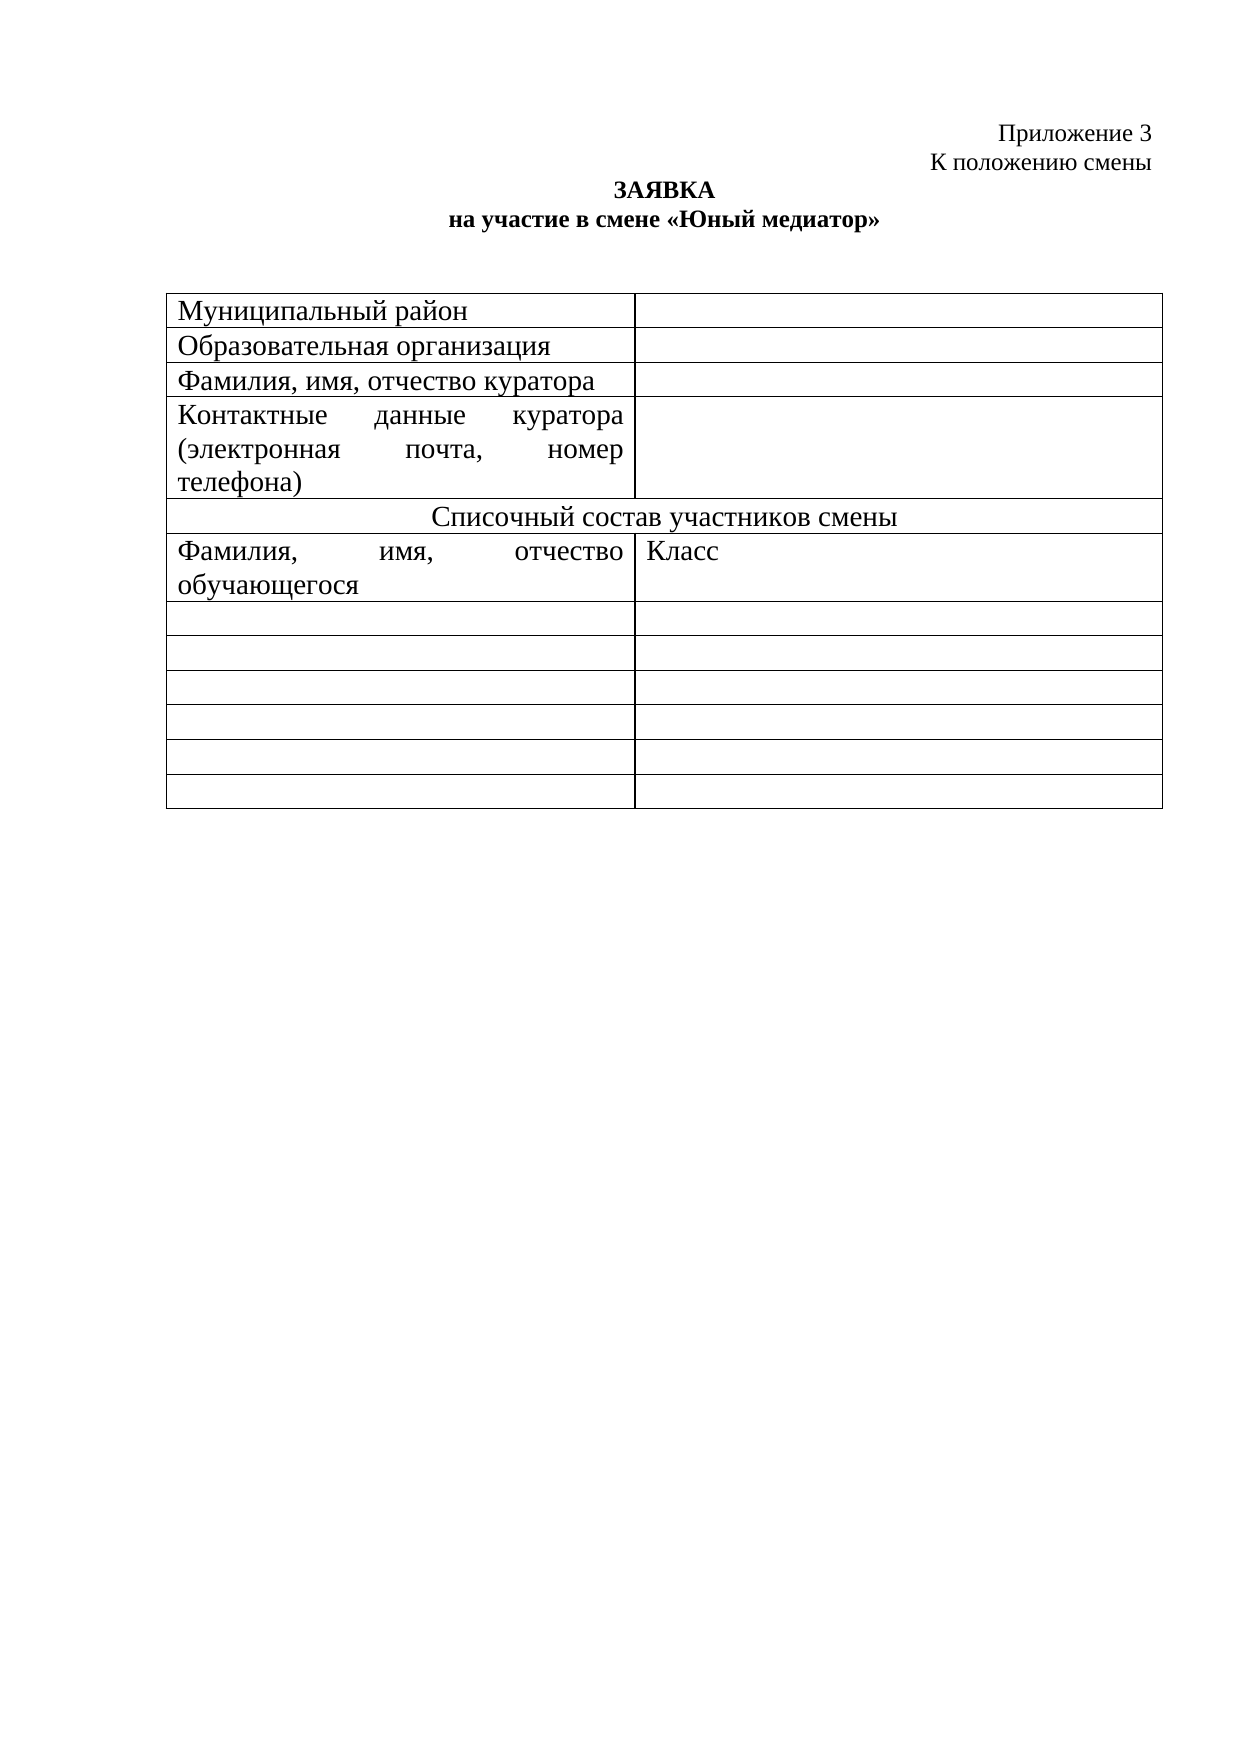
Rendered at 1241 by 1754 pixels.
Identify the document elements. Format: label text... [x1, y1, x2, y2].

table_cell Образовательная организация [167, 328, 634, 362]
text Приложение 3 [177, 118, 1152, 147]
table_cell Фамилия, имя, отчество обучающегося [167, 534, 634, 601]
table_cell Класс [636, 534, 1162, 601]
table_header Муниципальный район [167, 294, 634, 327]
text К положению смены [177, 147, 1152, 176]
table_cell Фамилия, имя, отчество куратора [167, 363, 634, 396]
table_cell [167, 636, 634, 670]
text на участие в смене «Юный медиатор» [177, 204, 1152, 233]
table_cell [636, 602, 1162, 635]
table_cell [636, 671, 1162, 704]
table_cell Контактные данные куратора (электронная почта, номер телефона) [167, 397, 634, 498]
table_cell Списочный состав участников смены [167, 499, 1162, 532]
table_cell [167, 705, 634, 739]
table_cell [636, 705, 1162, 739]
table_cell [636, 636, 1162, 670]
table_cell [167, 602, 634, 635]
table_cell [636, 775, 1162, 808]
table_cell [167, 775, 634, 808]
table_header [636, 294, 1162, 327]
table_cell [167, 671, 634, 704]
table_cell [636, 397, 1162, 498]
table_cell [167, 740, 634, 773]
table_cell [636, 363, 1162, 396]
table_cell [636, 328, 1162, 362]
table_cell [636, 740, 1162, 773]
text ЗАЯВКА [177, 176, 1152, 204]
